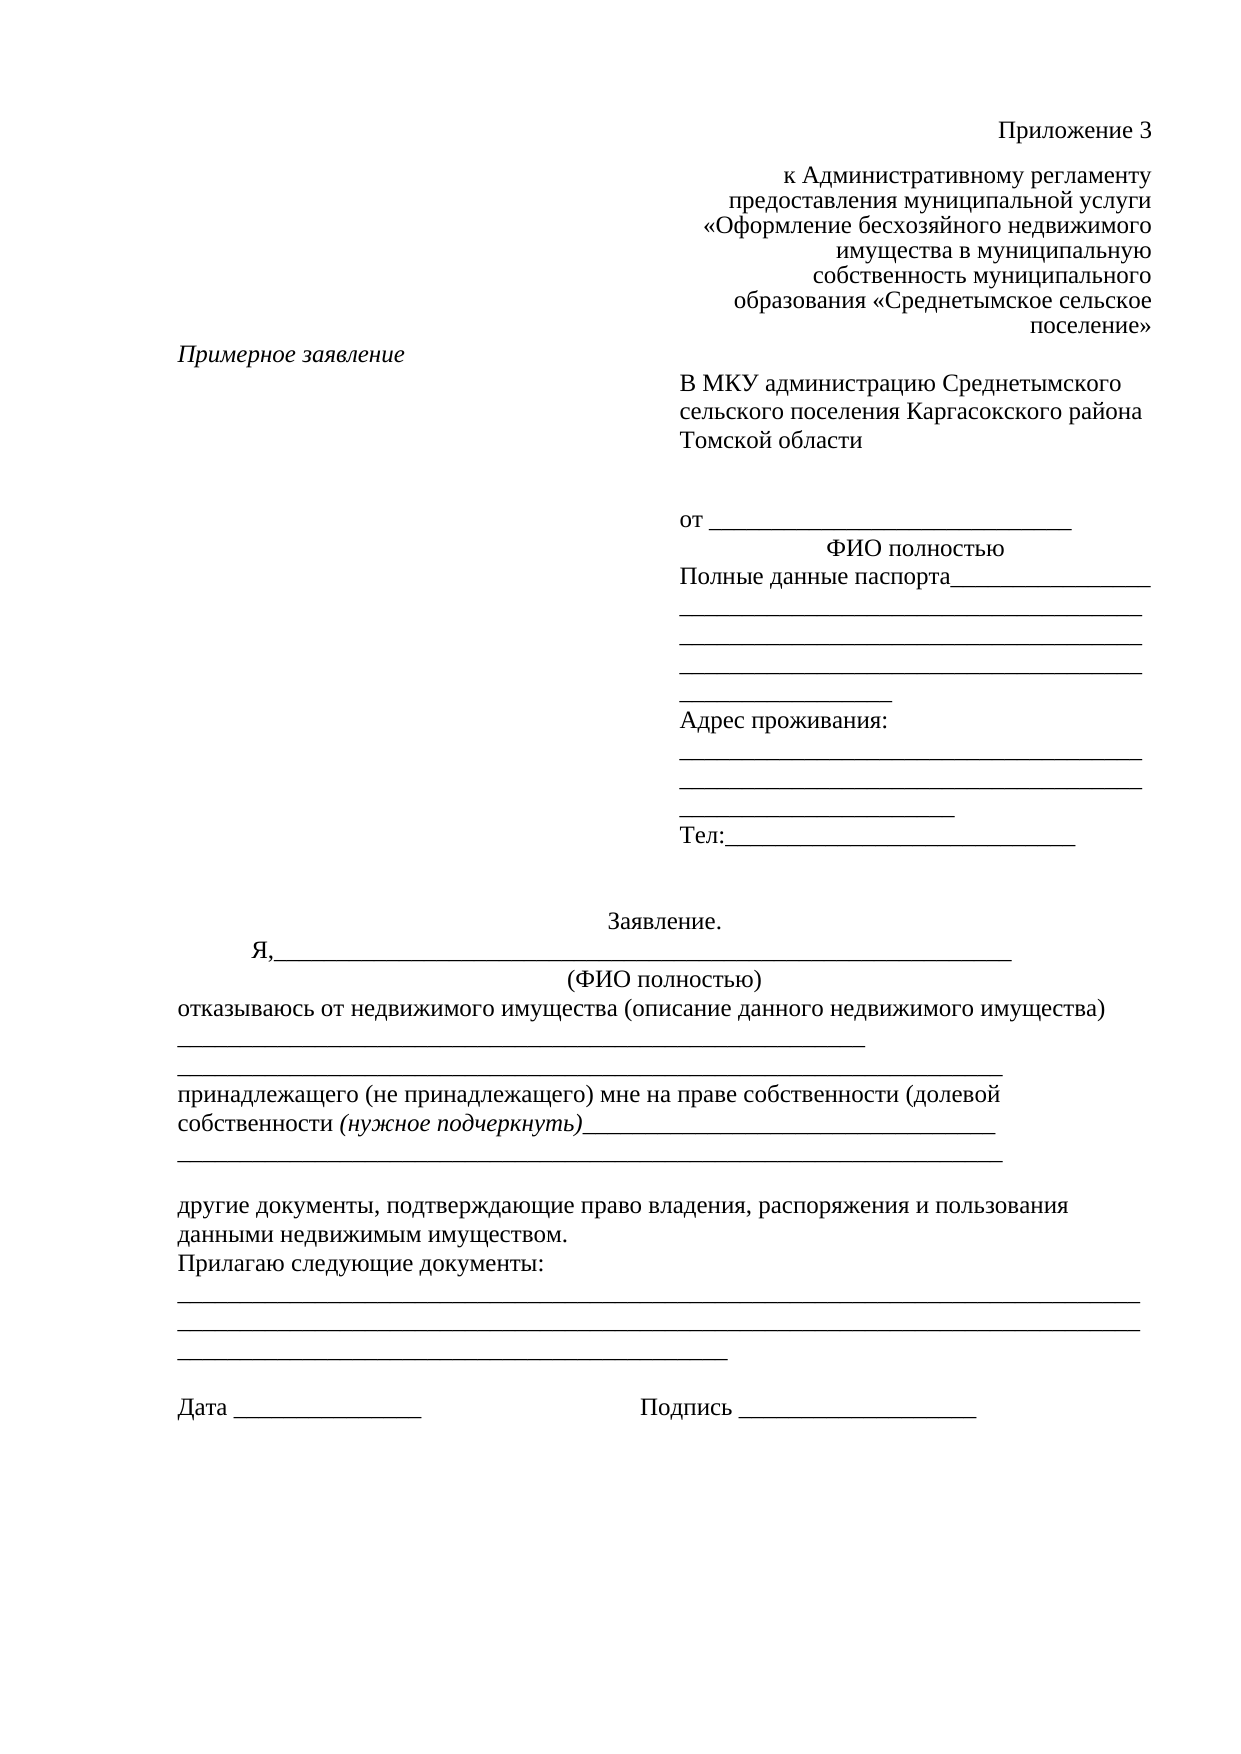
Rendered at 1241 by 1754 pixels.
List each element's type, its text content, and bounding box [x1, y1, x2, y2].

text другие документы, подтверждающие право владения, распоряжения и пользования данными недвижимым имуществом. [177, 1190, 1152, 1248]
text Я,___________________________________________________________ [177, 935, 1152, 964]
text Заявление. [177, 906, 1152, 935]
text от _____________________________ [679, 504, 1152, 533]
text отказываюсь от недвижимого имущества (описание данного недвижимого имущества) _______________________________________________________ __________________________________________________________________ [177, 993, 1152, 1079]
text Приложение 3 [679, 118, 1152, 143]
text к Административному регламенту [679, 164, 1152, 189]
text ______________________________________________________________________________________________________________________________________________________________________________________________________ [177, 1277, 1152, 1363]
text Прилагаю следующие документы: [177, 1248, 1152, 1277]
text Тел:____________________________ [679, 820, 1152, 849]
text ________________________________________________________________________________________________ [679, 734, 1152, 820]
text предоставления муниципальной услуги «Оформление бесхозяйного недвижимого имущества в муниципальную собственность муниципального образования «Среднетымское сельское поселение» [679, 189, 1152, 339]
text (ФИО полностью) [177, 964, 1152, 993]
text __________________________________________________________________ [177, 1136, 1152, 1165]
text ________________________________________________________________________________________________________________________________ [679, 590, 1152, 705]
text Полные данные паспорта________________ [679, 561, 1152, 590]
text В МКУ администрацию Среднетымского сельского поселения Каргасокского района Томской области [679, 368, 1152, 454]
text Дата _______________ Подпись ___________________ [177, 1392, 1152, 1420]
text ФИО полностью [679, 533, 1152, 561]
text Адрес проживания: [679, 705, 1152, 734]
text принадлежащего (не принадлежащего) мне на праве собственности (долевой собственности (нужное подчеркнуть)_________________________________ [177, 1079, 1152, 1136]
text Примерное заявление [177, 339, 1152, 368]
